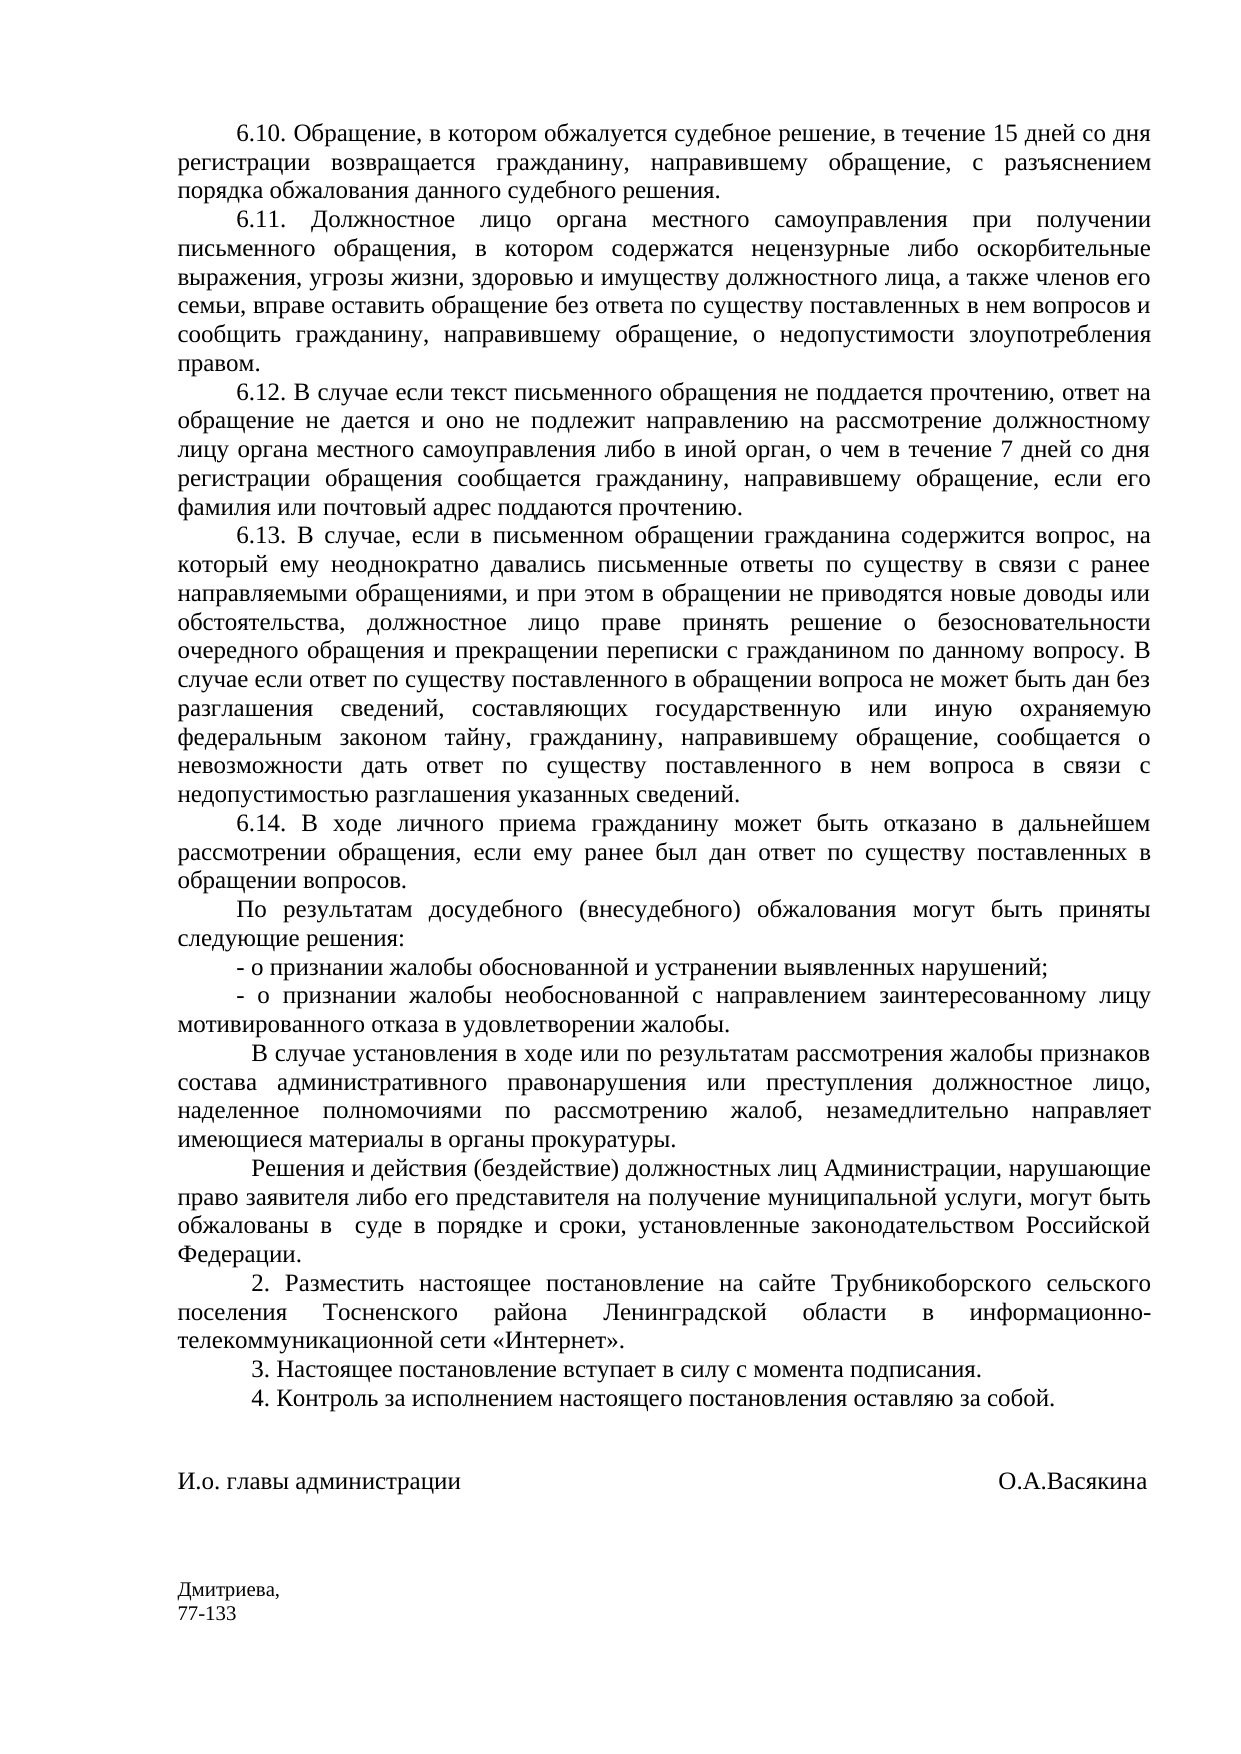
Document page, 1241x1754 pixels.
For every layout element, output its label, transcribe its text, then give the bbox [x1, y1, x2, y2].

text И.о. главы администрации О.А.Васякина [177, 1466, 1152, 1494]
text Дмитриева, [177, 1577, 1152, 1601]
text В случае установления в ходе или по результатам рассмотрения жалобы признаков состава административного правонарушения или преступления должностное лицо, наделенное полномочиями по рассмотрению жалоб, незамедлительно направляет имеющиеся материалы в органы прокуратуры. [177, 1038, 1152, 1153]
text 6.12. В случае если текст письменного обращения не поддается прочтению, ответ на обращение не дается и оно не подлежит направлению на рассмотрение должностному лицу органа местного самоуправления либо в иной орган, о чем в течение 7 дней со дня регистрации обращения сообщается гражданину, направившему обращение, если его фамилия или почтовый адрес поддаются прочтению. [177, 377, 1152, 521]
text - о признании жалобы обоснованной и устранении выявленных нарушений; [177, 952, 1152, 981]
text 77-133 [177, 1601, 1152, 1625]
text 6.13. В случае, если в письменном обращении гражданина содержится вопрос, на который ему неоднократно давались письменные ответы по существу в связи с ранее направляемыми обращениями, и при этом в обращении не приводятся новые доводы или обстоятельства, должностное лицо праве принять решение о безосновательности очередного обращения и прекращении переписки с гражданином по данному вопросу. В случае если ответ по существу поставленного в обращении вопроса не может быть дан без разглашения сведений, составляющих государственную или иную охраняемую федеральным законом тайну, гражданину, направившему обращение, сообщается о невозможности дать ответ по существу поставленного в нем вопроса в связи с недопустимостью разглашения указанных сведений. [177, 521, 1152, 808]
text 6.10. Обращение, в котором обжалуется судебное решение, в течение 15 дней со дня регистрации возвращается гражданину, направившему обращение, с разъяснением порядка обжалования данного судебного решения. [177, 118, 1152, 204]
text Решения и действия (бездействие) должностных лиц Администрации, нарушающие право заявителя либо его представителя на получение муниципальной услуги, могут быть обжалованы в суде в порядке и сроки, установленные законодательством Российской Федерации. [177, 1153, 1152, 1268]
text - о признании жалобы необоснованной с направлением заинтересованному лицу мотивированного отказа в удовлетворении жалобы. [177, 981, 1152, 1038]
text По результатам досудебного (внесудебного) обжалования могут быть приняты следующие решения: [177, 894, 1152, 952]
text 4. Контроль за исполнением настоящего постановления оставляю за собой. [177, 1383, 1152, 1412]
text 3. Настоящее постановление вступает в силу с момента подписания. [177, 1354, 1152, 1383]
text 6.14. В ходе личного приема гражданину может быть отказано в дальнейшем рассмотрении обращения, если ему ранее был дан ответ по существу поставленных в обращении вопросов. [177, 808, 1152, 894]
text 2. Разместить настоящее постановление на сайте Трубникоборского сельского поселения Тосненского района Ленинградской области в информационно-телекоммуникационной сети «Интернет». [177, 1268, 1152, 1354]
text 6.11. Должностное лицо органа местного самоуправления при получении письменного обращения, в котором содержатся нецензурные либо оскорбительные выражения, угрозы жизни, здоровью и имуществу должностного лица, а также членов его семьи, вправе оставить обращение без ответа по существу поставленных в нем вопросов и сообщить гражданину, направившему обращение, о недопустимости злоупотребления правом. [177, 204, 1152, 377]
